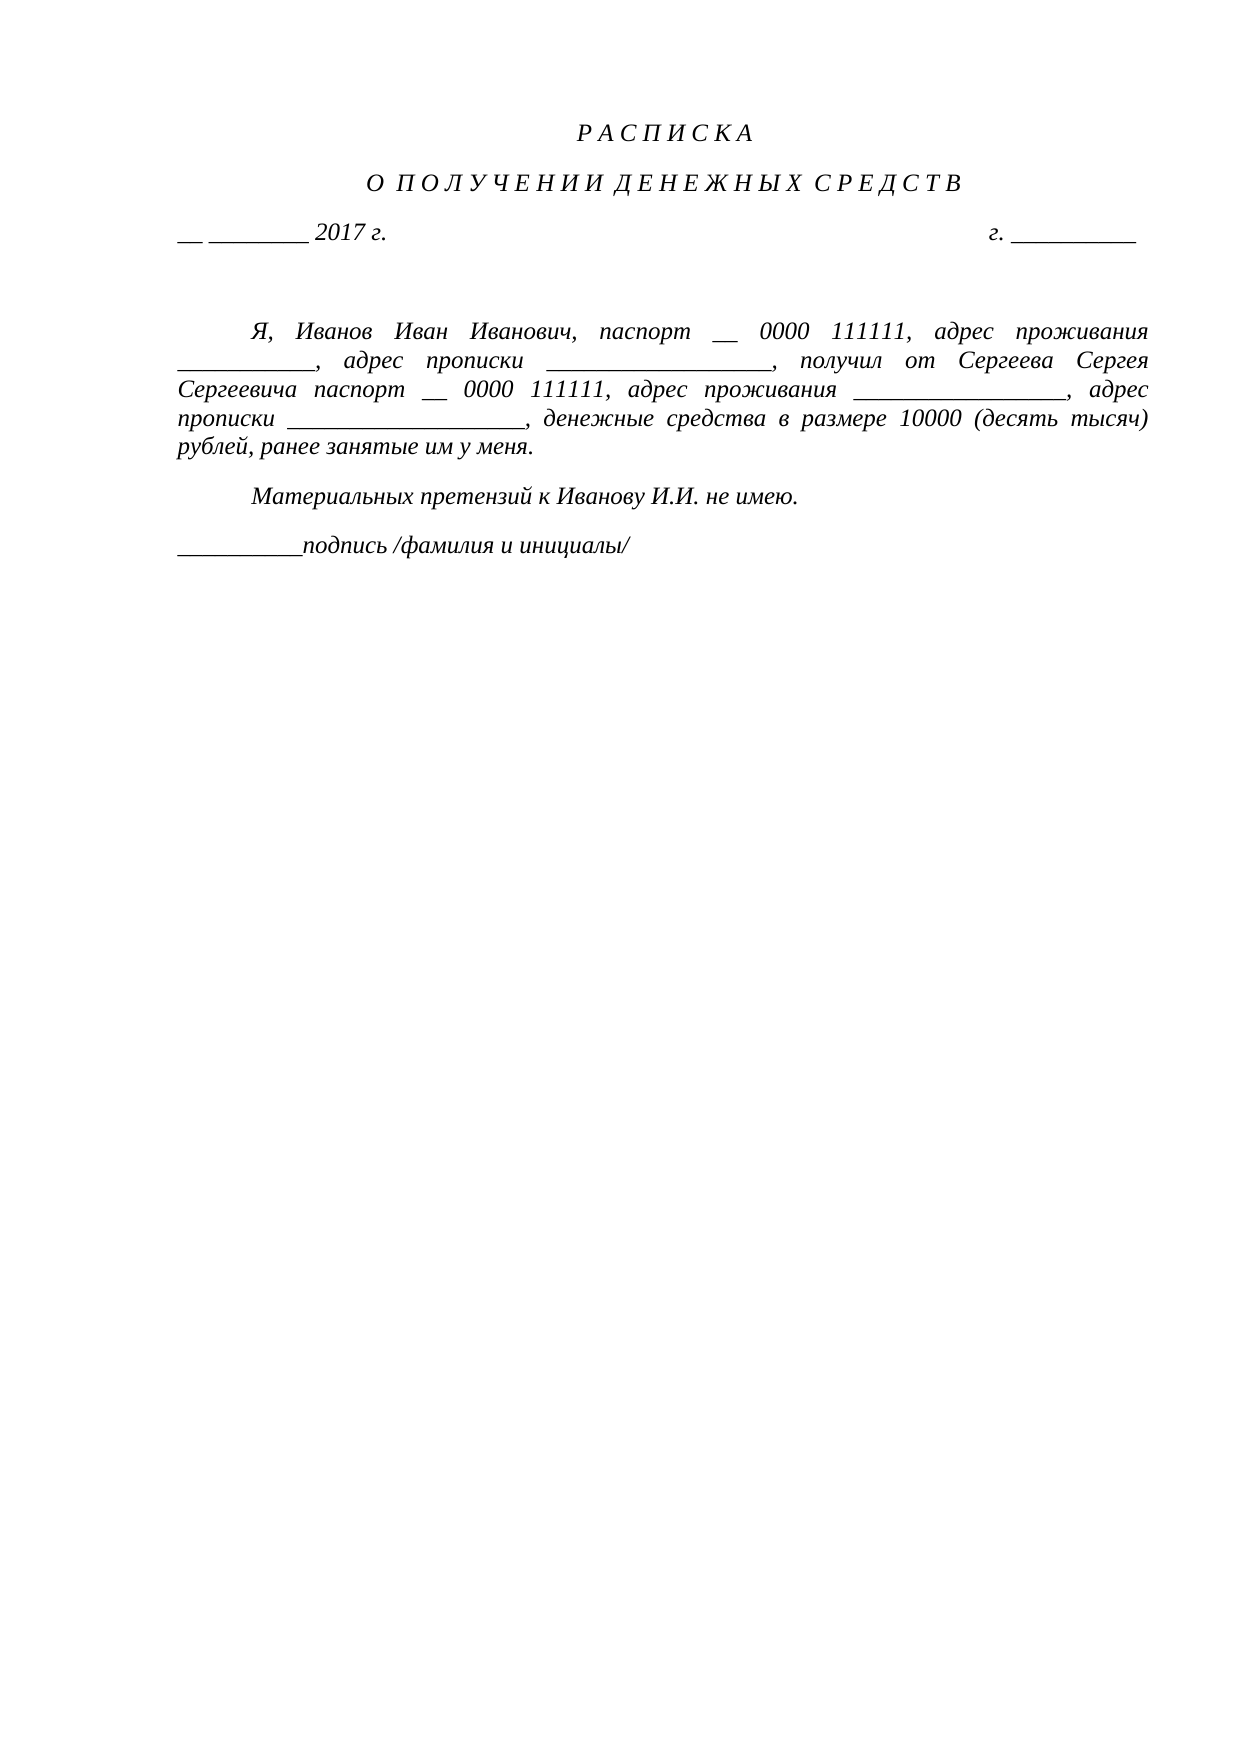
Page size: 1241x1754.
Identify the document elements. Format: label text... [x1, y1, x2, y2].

text Р А С П И С К А [177, 118, 1152, 147]
text Я, Иванов Иван Иванович, паспорт __ 0000 111111, адрес проживания ___________, адрес прописки __________________, получил от Сергеева Сергея Сергеевича паспорт __ 0000 111111, адрес проживания _________________, адрес прописки ___________________, денежные средства в размере 10000 (десять тысяч) рублей, ранее занятые им у меня. [177, 316, 1152, 460]
text О П О Л У Ч Е Н И И Д Е Н Е Ж Н Ы Х С Р Е Д С Т В [177, 168, 1152, 196]
text __________подпись /фамилия и инициалы/ [177, 531, 1152, 559]
text __ ________ 2017 г. г. __________ [177, 217, 1152, 246]
text Материальных претензий к Иванову И.И. не имею. [177, 481, 1152, 510]
